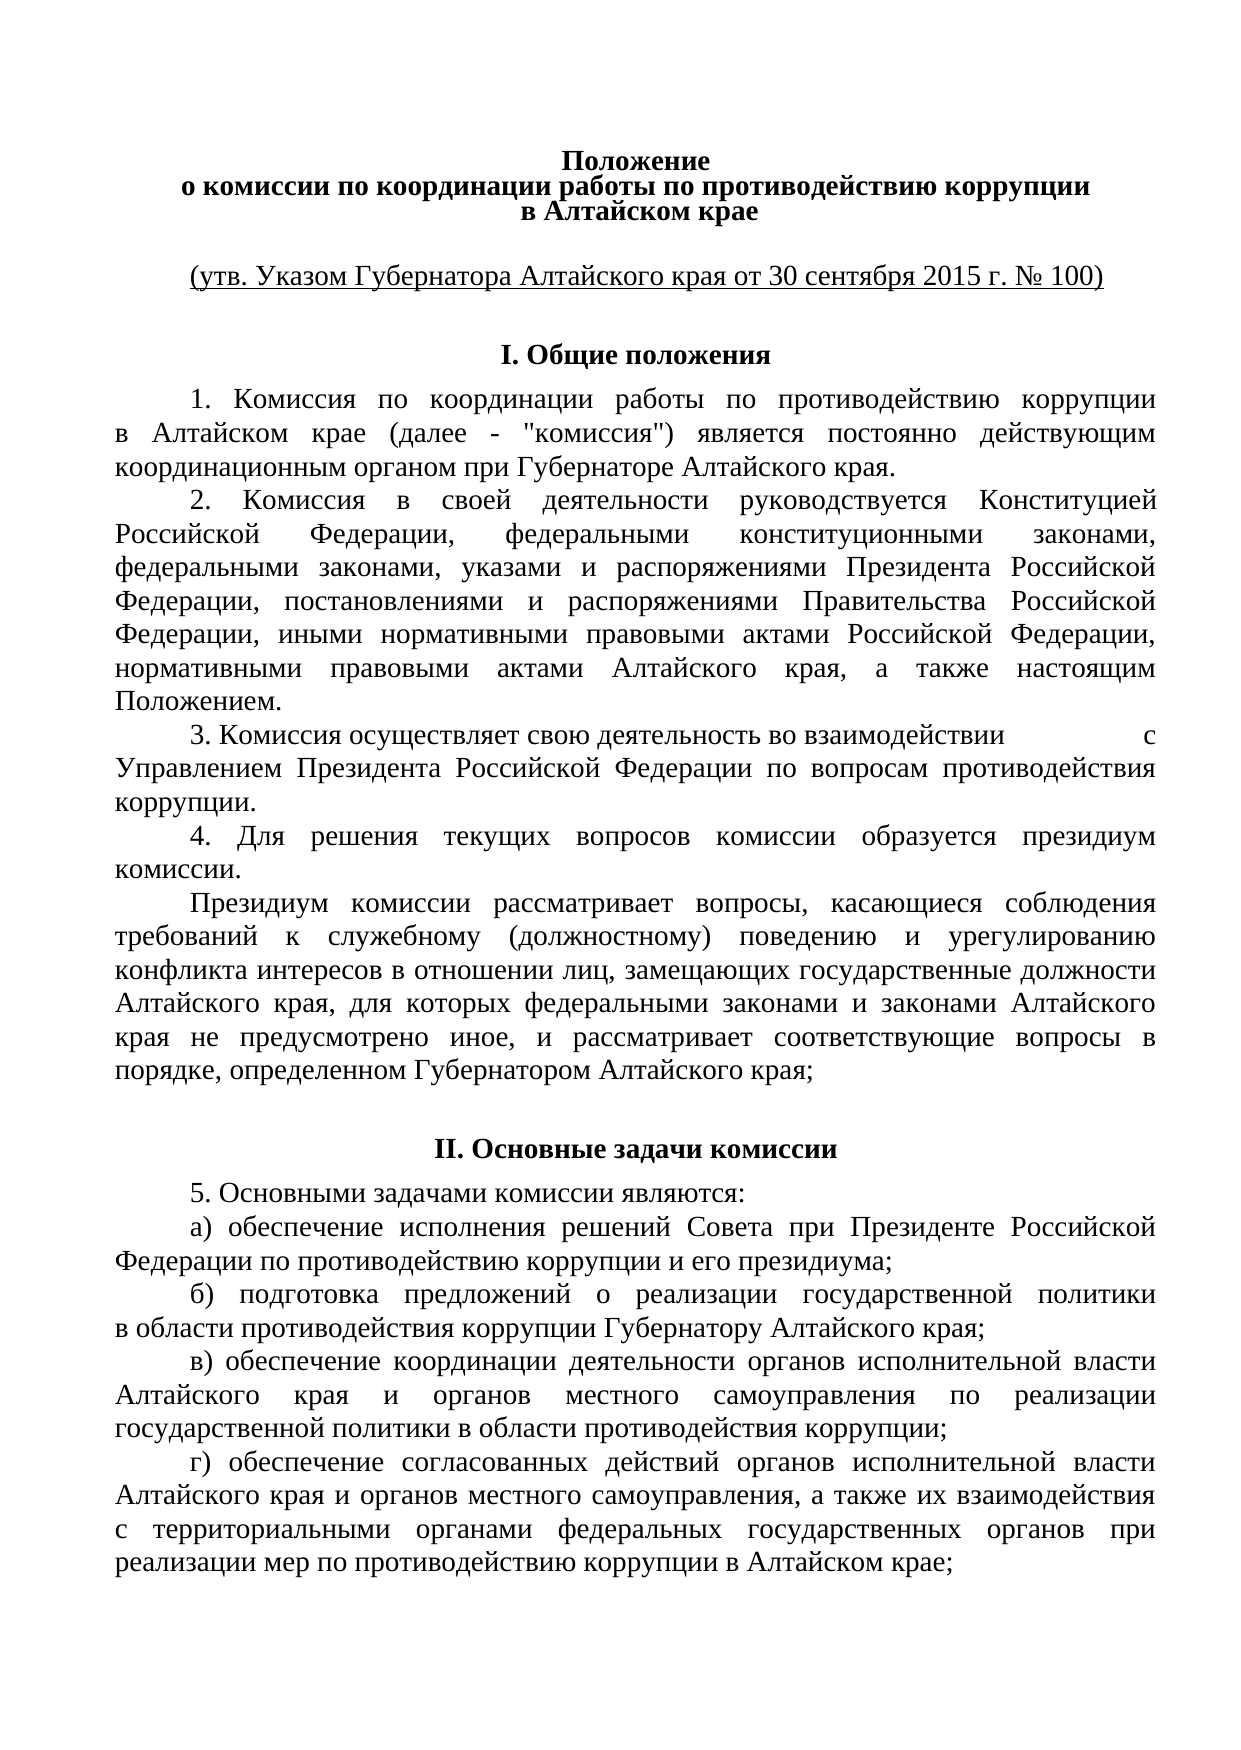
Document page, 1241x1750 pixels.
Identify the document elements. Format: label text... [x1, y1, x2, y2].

text 2. Комиссия в своей деятельности руководствуется Конституцией Российской Федерации, федеральными конституционными законами, федеральными законами, указами и распоряжениями Президента Российской Федерации, постановлениями и распоряжениями Правительства Российской Федерации, иными нормативными правовыми актами Российской Федерации, нормативными правовыми актами Алтайского края, а также настоящим Положением. [114, 482, 1157, 717]
text 3. Комиссия осуществляет свою деятельность во взаимодействии с Управлением Президента Российской Федерации по вопросам противодействия коррупции. [114, 717, 1157, 818]
text в) обеспечение координации деятельности органов исполнительной власти Алтайского края и органов местного самоуправления по реализации государственной политики в области противодействия коррупции; [114, 1343, 1157, 1444]
text (утв. Указом Губернатора Алтайского края от 30 сентября 2015 г. № 100) [114, 258, 1157, 292]
subtitle Положение [114, 150, 1157, 175]
subtitle I. Общие положения [114, 337, 1157, 370]
text Президиум комиссии рассматривает вопросы, касающиеся соблюдения требований к служебному (должностному) поведению и урегулированию конфликта интересов в отношении лиц, замещающих государственные должности Алтайского края, для которых федеральными законами и законами Алтайского края не предусмотрено иное, и рассматривает соответствующие вопросы в порядке, определенном Губернатором Алтайского края; [114, 885, 1157, 1086]
subtitle II. Основные задачи комиссии [114, 1131, 1157, 1164]
subtitle в Алтайском крае [114, 200, 1157, 225]
text б) подготовка предложений о реализации государственной политики в области противодействия коррупции Губернатору Алтайского края; [114, 1276, 1157, 1343]
text 5. Основными задачами комиссии являются: [114, 1176, 1157, 1209]
subtitle о комиссии по координации работы по противодействию коррупции [114, 175, 1157, 200]
text 4. Для решения текущих вопросов комиссии образуется президиум комиссии. [114, 818, 1157, 885]
text а) обеспечение исполнения решений Совета при Президенте Российской Федерации по противодействию коррупции и его президиума; [114, 1209, 1157, 1276]
text г) обеспечение согласованных действий органов исполнительной власти Алтайского края и органов местного самоуправления, а также их взаимодействия с территориальными органами федеральных государственных органов при реализации мер по противодействию коррупции в Алтайском крае; [114, 1444, 1157, 1578]
text 1. Комиссия по координации работы по противодействию коррупции в Алтайском крае (далее - "комиссия") является постоянно действующим координационным органом при Губернаторе Алтайского края. [114, 382, 1157, 482]
